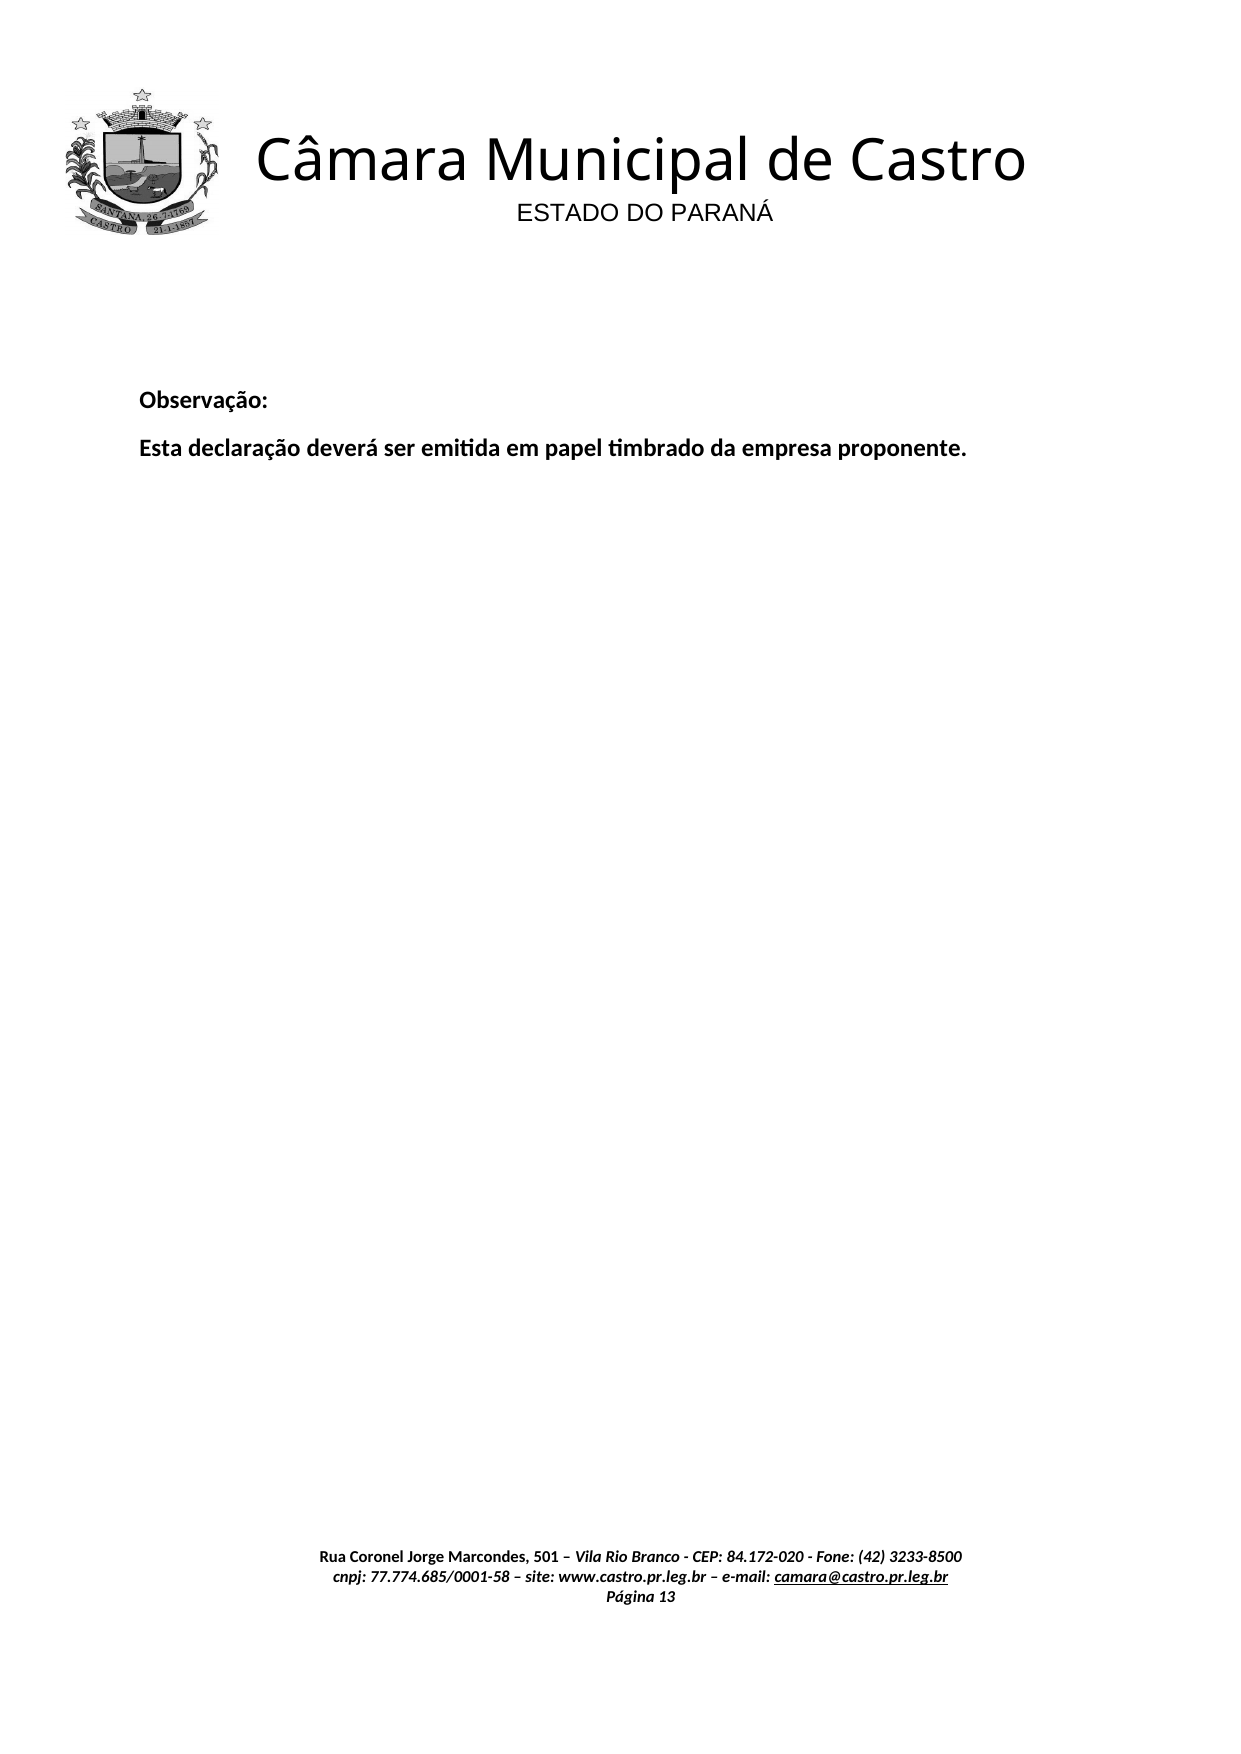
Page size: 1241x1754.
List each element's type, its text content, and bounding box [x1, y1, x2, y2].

picture [65, 87, 219, 235]
text Esta declaração deverá ser emitida em papel timbrado da empresa proponente. [139, 432, 1144, 462]
text Observação: [139, 384, 1030, 415]
